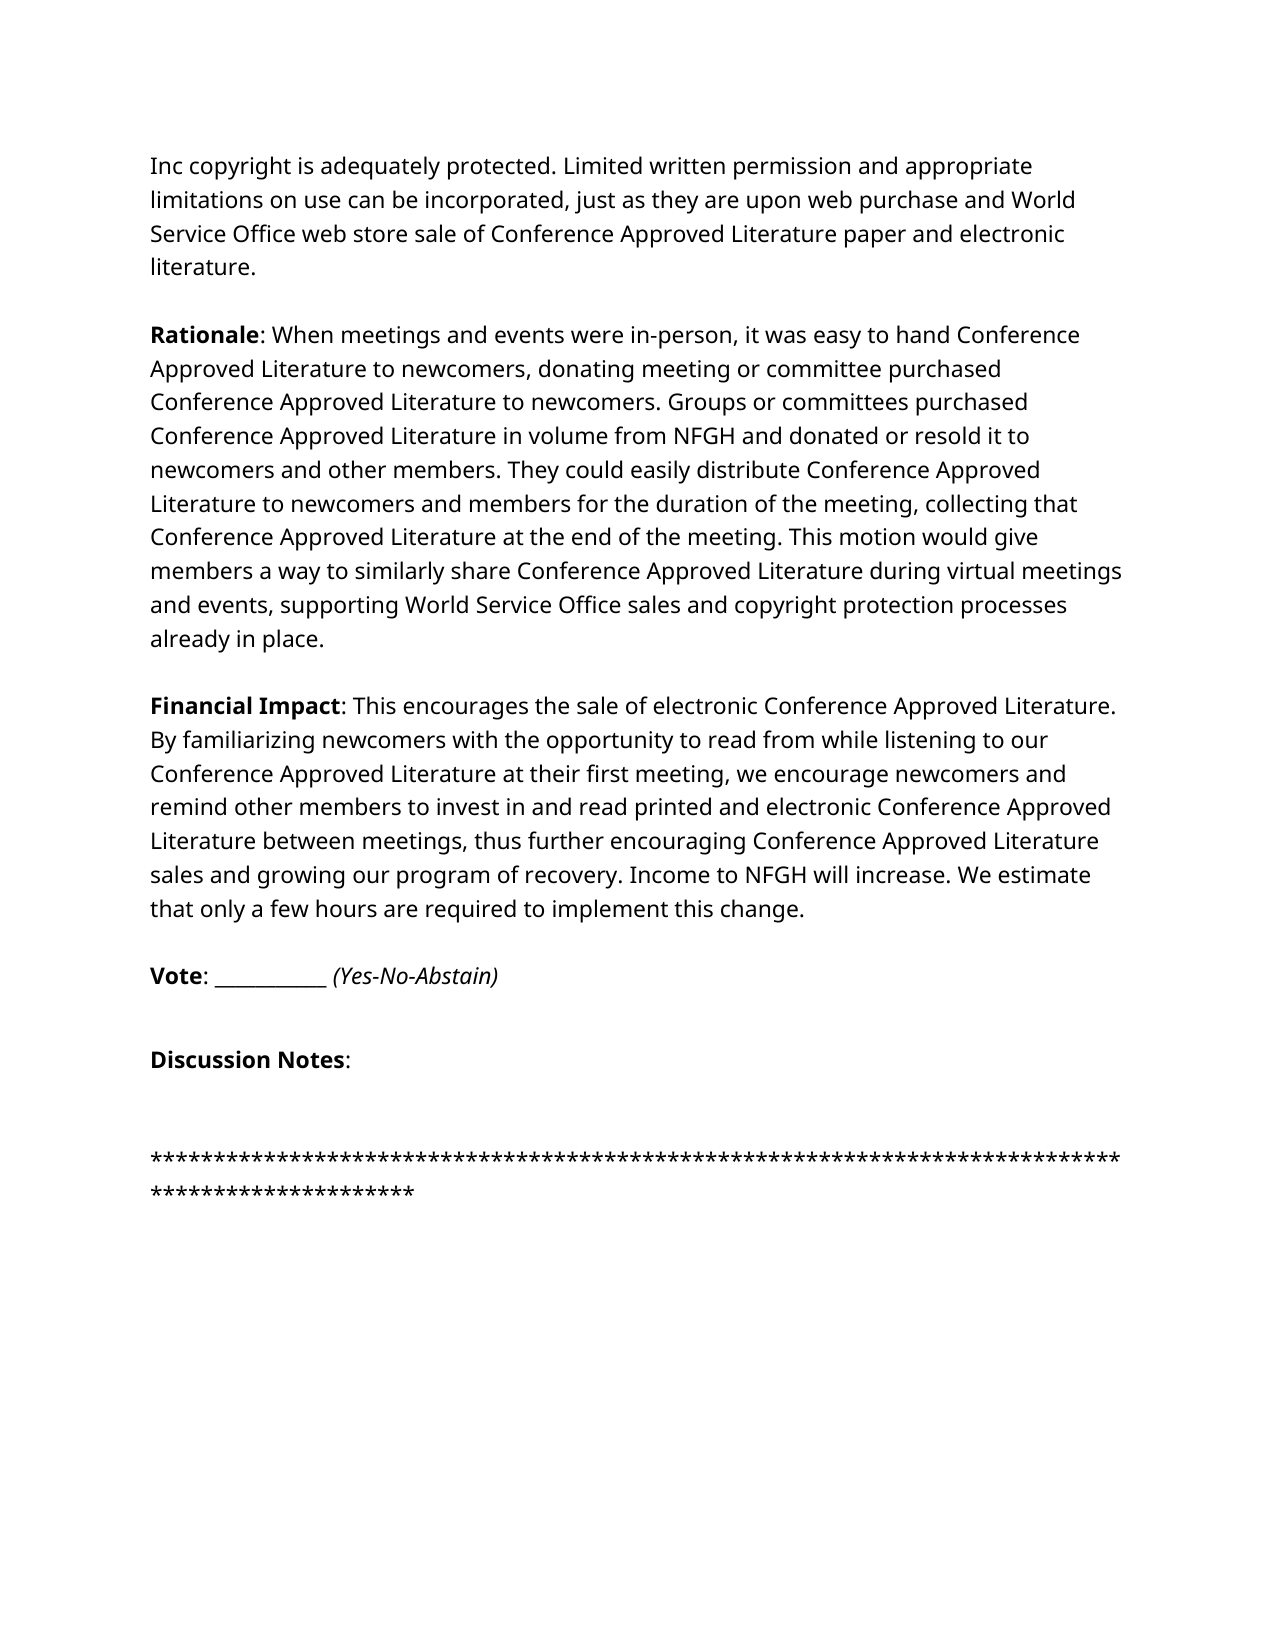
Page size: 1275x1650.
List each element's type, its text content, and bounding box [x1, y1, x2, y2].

text Rationale: When meetings and events were in-person, it was easy to hand Conference Approved Literature to newcomers, donating meeting or committee purchased Conference Approved Literature to newcomers. Groups or committees purchased Conference Approved Literature in volume from NFGH and donated or resold it to newcomers and other members. They could easily distribute Conference Approved Literature to newcomers and members for the duration of the meeting, collecting that Conference Approved Literature at the end of the meeting. This motion would give members a way to similarly share Conference Approved Literature during virtual meetings and events, supporting World Service Office sales and copyright protection processes already in place. [150, 319, 1125, 654]
text Vote: ___________ (Yes-No-Abstain) [150, 960, 1125, 991]
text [150, 150, 1125, 282]
text Financial Impact: This encourages the sale of electronic Conference Approved Literature. By familiarizing newcomers with the opportunity to read from while listening to our Conference Approved Literature at their first meeting, we encourage newcomers and remind other members to invest in and read printed and electronic Conference Approved Literature between meetings, thus further encouraging Conference Approved Literature sales and growing our program of recovery. Income to NFGH will increase. We estimate that only a few hours are required to implement this change. [150, 690, 1125, 924]
text Discussion Notes: [150, 1044, 1125, 1075]
text ************************************************************************************************** [150, 1145, 1125, 1210]
